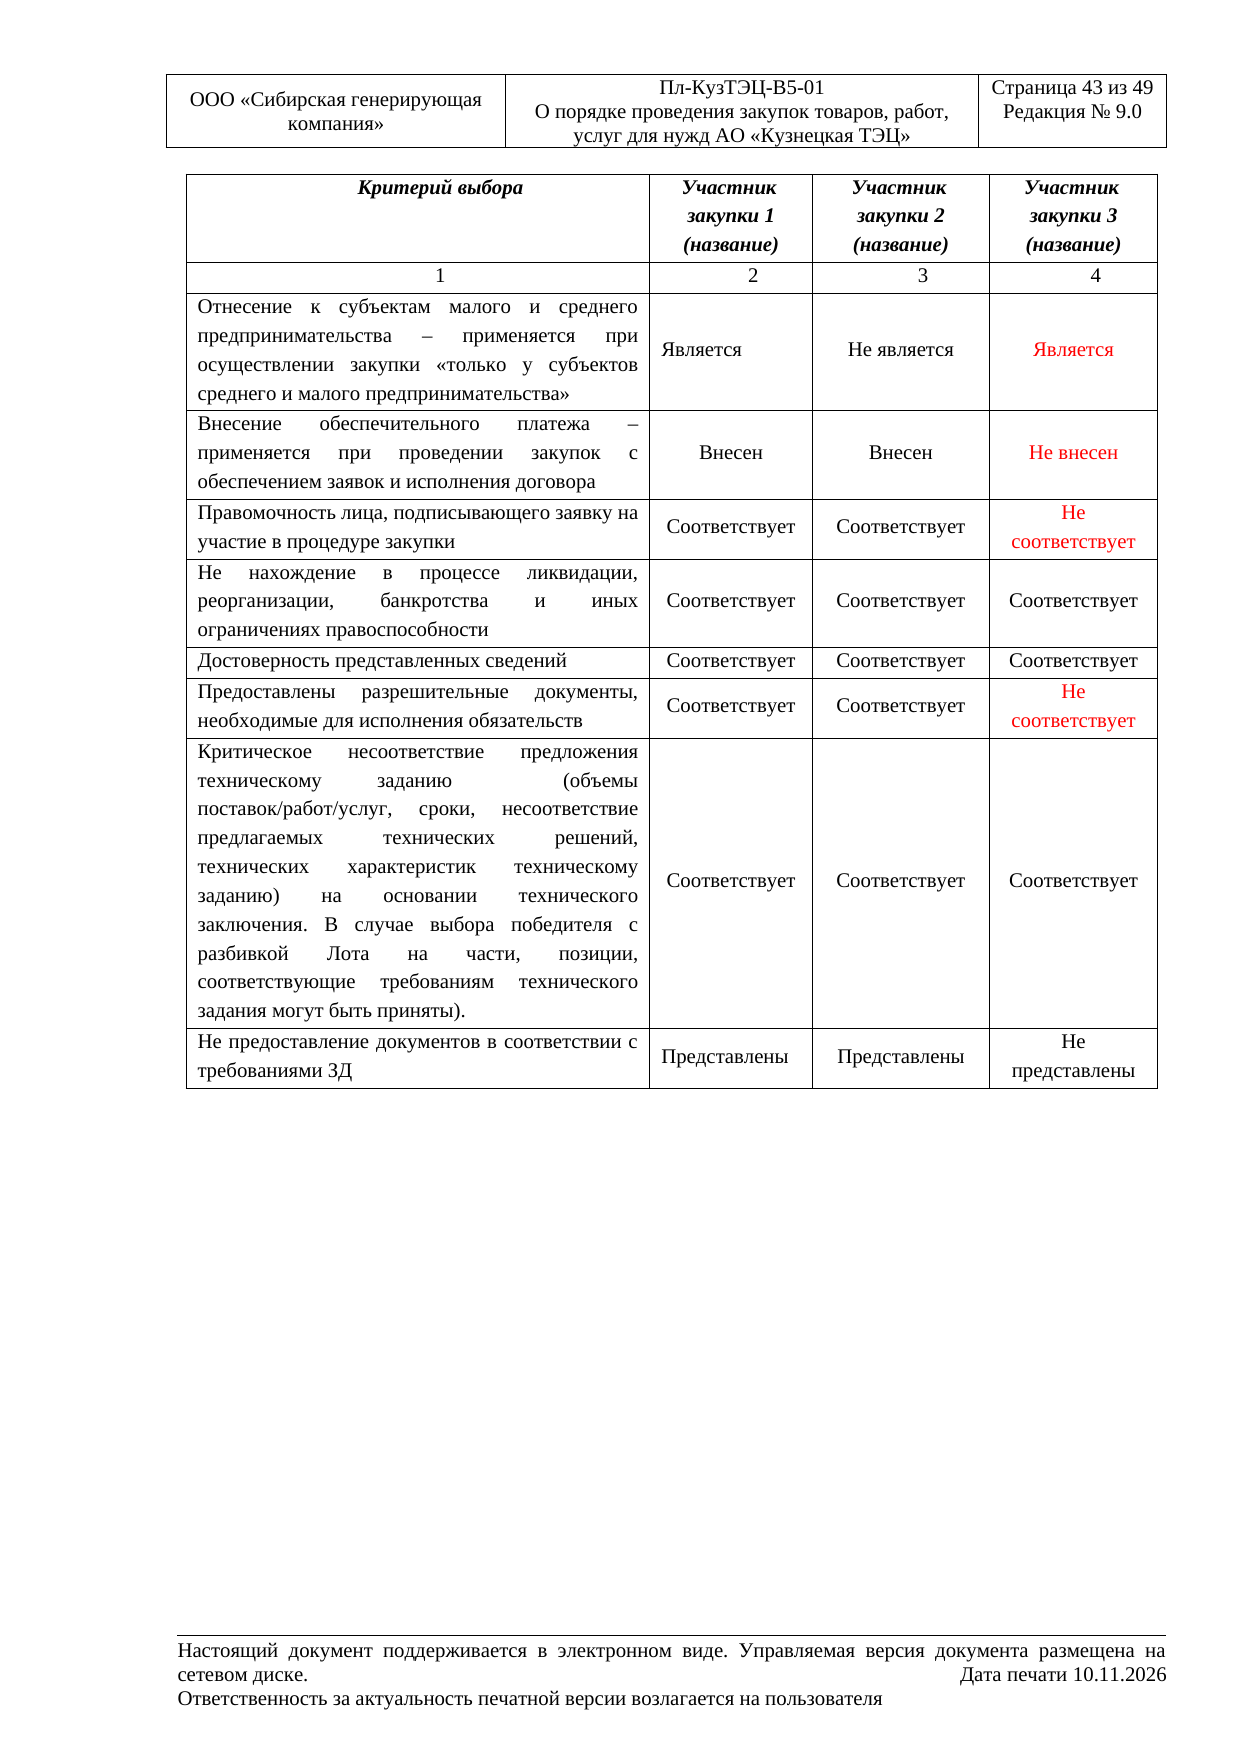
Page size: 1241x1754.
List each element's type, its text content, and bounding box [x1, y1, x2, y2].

table_cell 4 [990, 263, 1157, 293]
table_cell Соответствует [813, 648, 989, 678]
table_cell Не предоставление документов в соответствии с требованиями ЗД [187, 1029, 649, 1088]
table_cell Критерий выбора [187, 175, 649, 262]
table_cell Соответствует [813, 739, 989, 1028]
table_cell Соответствует [813, 679, 989, 738]
table_cell Достоверность представленных сведений [187, 648, 649, 678]
table_cell 2 [650, 263, 812, 293]
table_cell Не нахождение в процессе ликвидации, реорганизации, банкротства и иных ограничениях правоспособности [187, 560, 649, 647]
table_cell Соответствует [813, 500, 989, 558]
table_cell Внесен [813, 411, 989, 499]
table_cell Представлены [650, 1029, 812, 1088]
table_cell Соответствует [990, 560, 1157, 647]
table_cell Соответствует [650, 739, 812, 1028]
table_cell Участник закупки 2 (название) [813, 175, 989, 262]
table_cell Внесение обеспечительного платежа – применяется при проведении закупок с обеспечением заявок и исполнения договора [187, 411, 649, 499]
table_cell Представлены [813, 1029, 989, 1088]
table_cell Не является [813, 294, 989, 410]
table_cell Является [990, 294, 1157, 410]
table_cell Соответствует [990, 739, 1157, 1028]
table_cell Является [650, 294, 812, 410]
table_cell Внесен [650, 411, 812, 499]
table_cell Не соответствует [990, 500, 1157, 558]
table_cell Соответствует [813, 560, 989, 647]
table_cell Критическое несоответствие предложения техническому заданию (объемы поставок/работ/услуг, сроки, несоответствие предлагаемых технических решений, технических характеристик техническому заданию) на основании технического заключения. В случае выбора победителя с разбивкой Лота на части, позиции, соответствующие требованиям технического задания могут быть приняты). [187, 739, 649, 1028]
table_cell Участник закупки 1 (название) [650, 175, 812, 262]
table_cell Не соответствует [990, 679, 1157, 738]
table_cell Соответствует [650, 560, 812, 647]
table_cell Правомочность лица, подписывающего заявку на участие в процедуре закупки [187, 500, 649, 558]
table_cell Участник закупки 3 (название) [990, 175, 1157, 262]
table_cell Соответствует [650, 500, 812, 558]
table_cell Не внесен [990, 411, 1157, 499]
table_cell Предоставлены разрешительные документы, необходимые для исполнения обязательств [187, 679, 649, 738]
table_cell Отнесение к субъектам малого и среднего предпринимательства – применяется при осуществлении закупки «только у субъектов среднего и малого предпринимательства» [187, 294, 649, 410]
table_cell Соответствует [650, 679, 812, 738]
table_cell Соответствует [650, 648, 812, 678]
table_cell 1 [187, 263, 649, 293]
table_cell Не представлены [990, 1029, 1157, 1088]
table_cell Соответствует [990, 648, 1157, 678]
table_cell 3 [813, 263, 989, 293]
